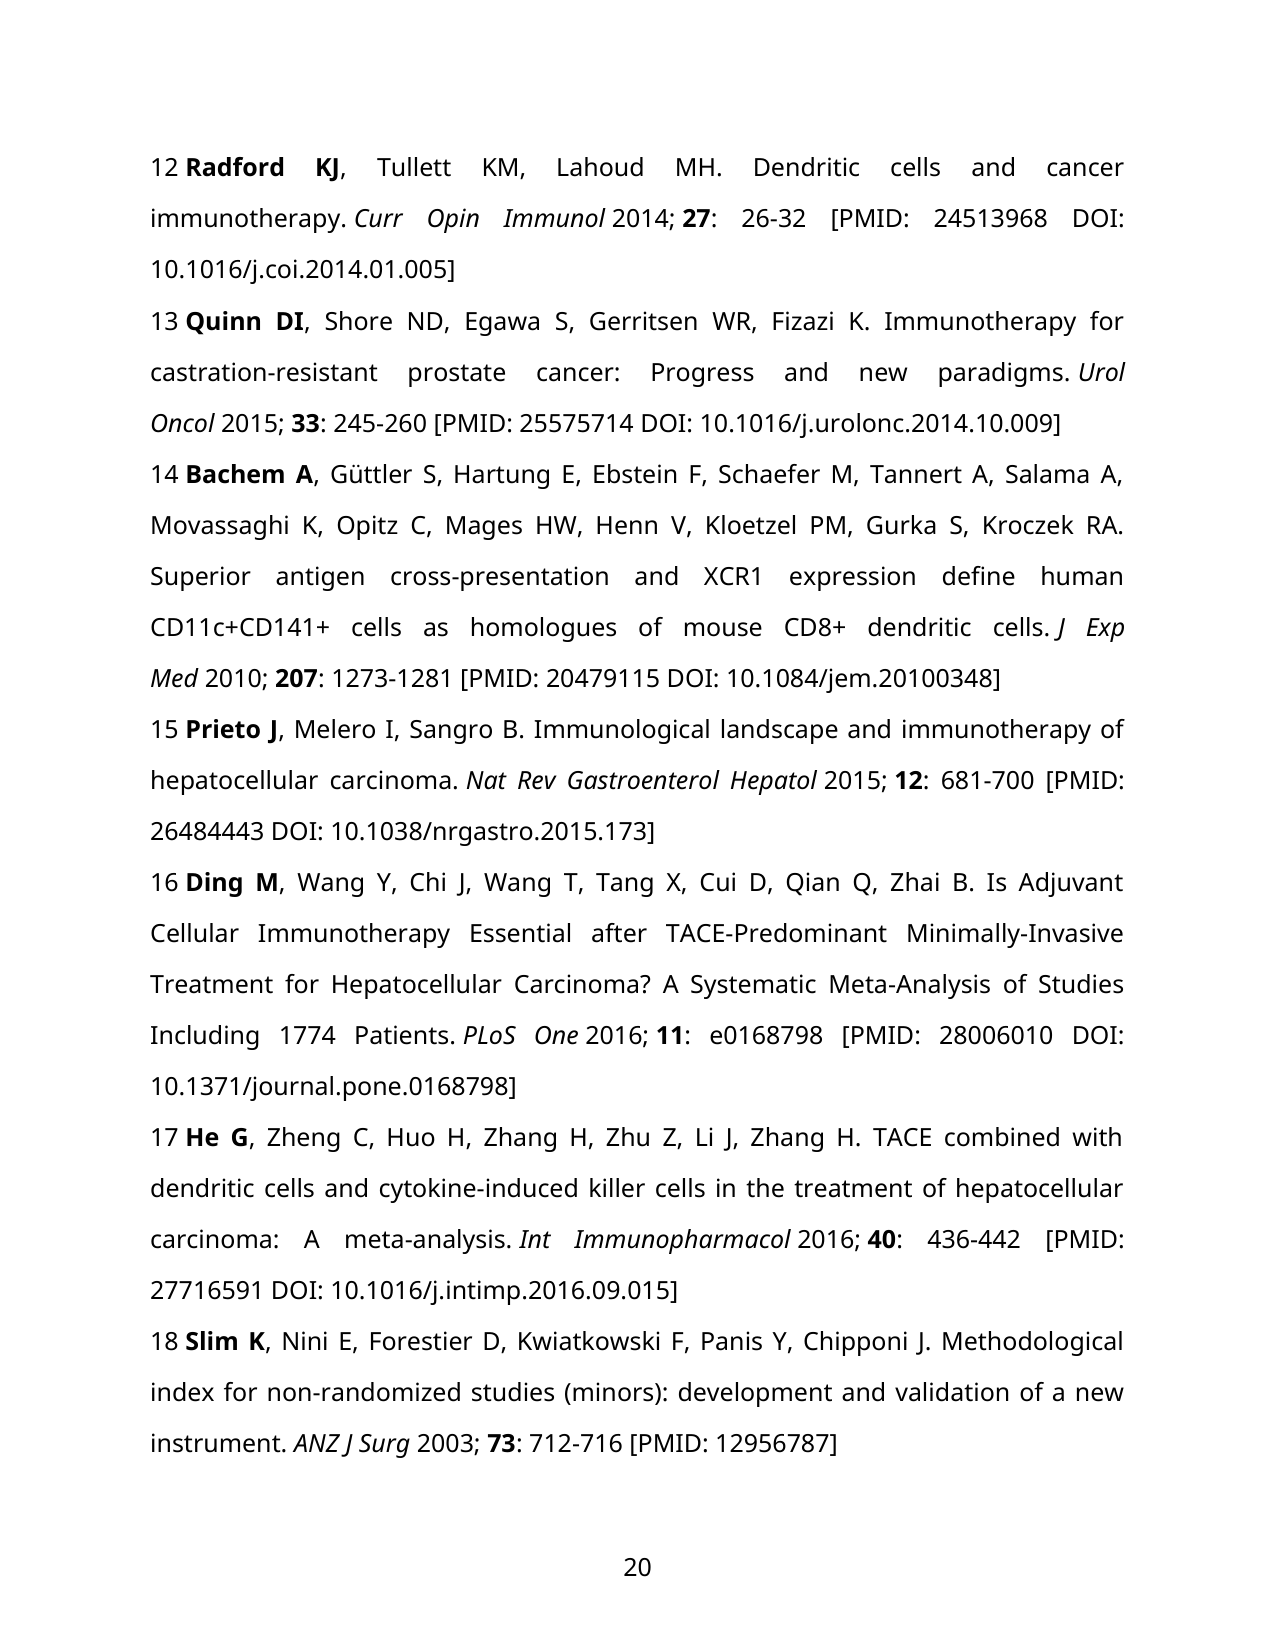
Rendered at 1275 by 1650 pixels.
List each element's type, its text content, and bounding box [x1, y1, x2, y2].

text 13 Quinn DI, Shore ND, Egawa S, Gerritsen WR, Fizazi K. Immunotherapy for castration-resistant prostate cancer: Progress and new paradigms. Urol Oncol 2015; 33: 245-260 [PMID: 25575714 DOI: 10.1016/j.urolonc.2014.10.009] [150, 303, 1125, 439]
text 17 He G, Zheng C, Huo H, Zhang H, Zhu Z, Li J, Zhang H. TACE combined with dendritic cells and cytokine-induced killer cells in the treatment of hepatocellular carcinoma: A meta-analysis. Int Immunopharmacol 2016; 40: 436-442 [PMID: 27716591 DOI: 10.1016/j.intimp.2016.09.015] [150, 1120, 1125, 1307]
text 16 Ding M, Wang Y, Chi J, Wang T, Tang X, Cui D, Qian Q, Zhai B. Is Adjuvant Cellular Immunotherapy Essential after TACE-Predominant Minimally-Invasive Treatment for Hepatocellular Carcinoma? A Systematic Meta-Analysis of Studies Including 1774 Patients. PLoS One 2016; 11: e0168798 [PMID: 28006010 DOI: 10.1371/journal.pone.0168798] [150, 864, 1125, 1103]
text 14 Bachem A, Güttler S, Hartung E, Ebstein F, Schaefer M, Tannert A, Salama A, Movassaghi K, Opitz C, Mages HW, Henn V, Kloetzel PM, Gurka S, Kroczek RA. Superior antigen cross-presentation and XCR1 expression define human CD11c+CD141+ cells as homologues of mouse CD8+ dendritic cells. J Exp Med 2010; 207: 1273-1281 [PMID: 20479115 DOI: 10.1084/jem.20100348] [150, 456, 1125, 694]
text 18 Slim K, Nini E, Forestier D, Kwiatkowski F, Panis Y, Chipponi J. Methodological index for non-randomized studies (minors): development and validation of a new instrument. ANZ J Surg 2003; 73: 712-716 [PMID: 12956787] [150, 1324, 1125, 1460]
text 15 Prieto J, Melero I, Sangro B. Immunological landscape and immunotherapy of hepatocellular carcinoma. Nat Rev Gastroenterol Hepatol 2015; 12: 681-700 [PMID: 26484443 DOI: 10.1038/nrgastro.2015.173] [150, 711, 1125, 848]
text 12 Radford KJ, Tullett KM, Lahoud MH. Dendritic cells and cancer immunotherapy. Curr Opin Immunol 2014; 27: 26-32 [PMID: 24513968 DOI: 10.1016/j.coi.2014.01.005] [150, 150, 1125, 286]
